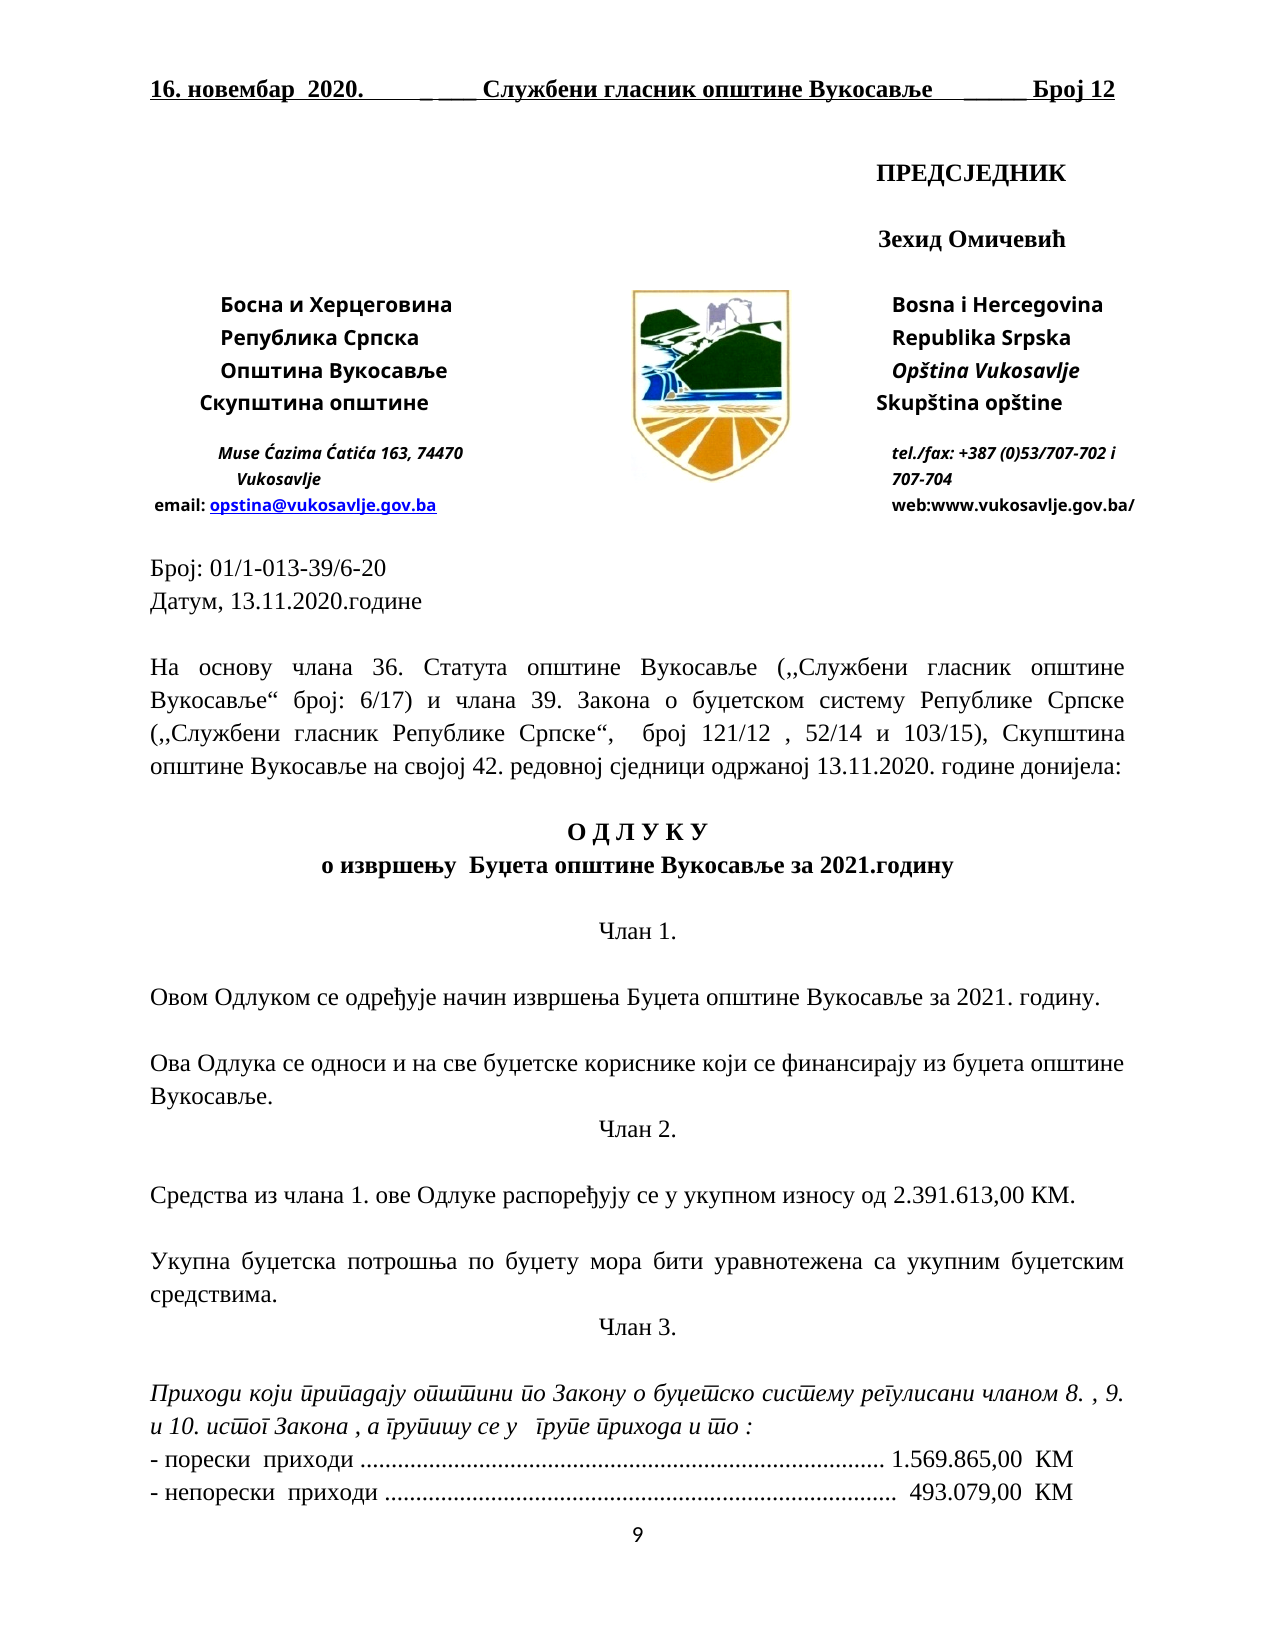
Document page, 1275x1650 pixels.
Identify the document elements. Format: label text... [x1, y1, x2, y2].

text Овом Одлуком се одређује начин извршења Буџета општине Вукосавље за 2021. годину. [150, 982, 1125, 1011]
text Ова Одлука се односи и на све буџетске кориснике који се финансирају из буџета општине Вукосавље. [150, 1048, 1125, 1110]
text Средства из члана 1. ове Одлуке распоређују се у укупном износу од 2.391.613,00 КМ. [150, 1180, 1125, 1209]
text Укупна буџетска потрошња по буџету мора бити уравнотежена са укупним буџетским средствима. [150, 1246, 1125, 1308]
text о извршењу Буџета општине Вукосавље за 2021.годину [150, 850, 1125, 879]
text - порески приходи .................................................................................... 1.569.865,00 КМ [150, 1444, 1125, 1473]
text Датум, 13.11.2020.године [150, 586, 1125, 614]
table_header Босна и Херцеговина Република Српска Општина Вукосавље Скупштина општине Muse Ćazima Ćatića 163, 74470 Vukosavlje email: opstina@vukosavlje.gov.ba [64, 291, 542, 521]
text Члан 1. [150, 916, 1125, 945]
text Зехид Омичевић [150, 224, 1125, 253]
table_header Bosna i Hercegovina Republika Srpska Opština Vukosavlje Skupština opštine tel./fax: +387 (0)53/707-702 i 707-704 web:www.vukosavlje.gov.ba/ [805, 291, 1212, 521]
table_header [542, 291, 805, 521]
text Број: 01/1-013-39/6-20 [150, 553, 1125, 581]
text Члан 2. [150, 1114, 1125, 1143]
text ПРЕДСЈЕДНИК [814, 158, 1125, 187]
text Члан 3. [150, 1312, 1125, 1341]
text На основу члана 36. Статута општине Вукосавље (,,Службени гласник општине Вукосавље“ број: 6/17) и члана 39. Закона о буџетском систему Републике Српске (,,Службени гласник Републике Српске“, број 121/12 , 52/14 и 103/15), Скупштина општине Вукосавље на својој 42. редовној сједници одржаној 13.11.2020. године донијела: [150, 652, 1125, 779]
text Приходи који припадају општини по Закону о буџетско систему регулисани чланом 8. , 9. и 10. истог Закона , а групишу се у групе прихода и то : [150, 1378, 1125, 1440]
text О Д Л У К У [150, 817, 1125, 846]
text - непорески приходи .................................................................................. 493.079,00 КМ [150, 1477, 1125, 1506]
